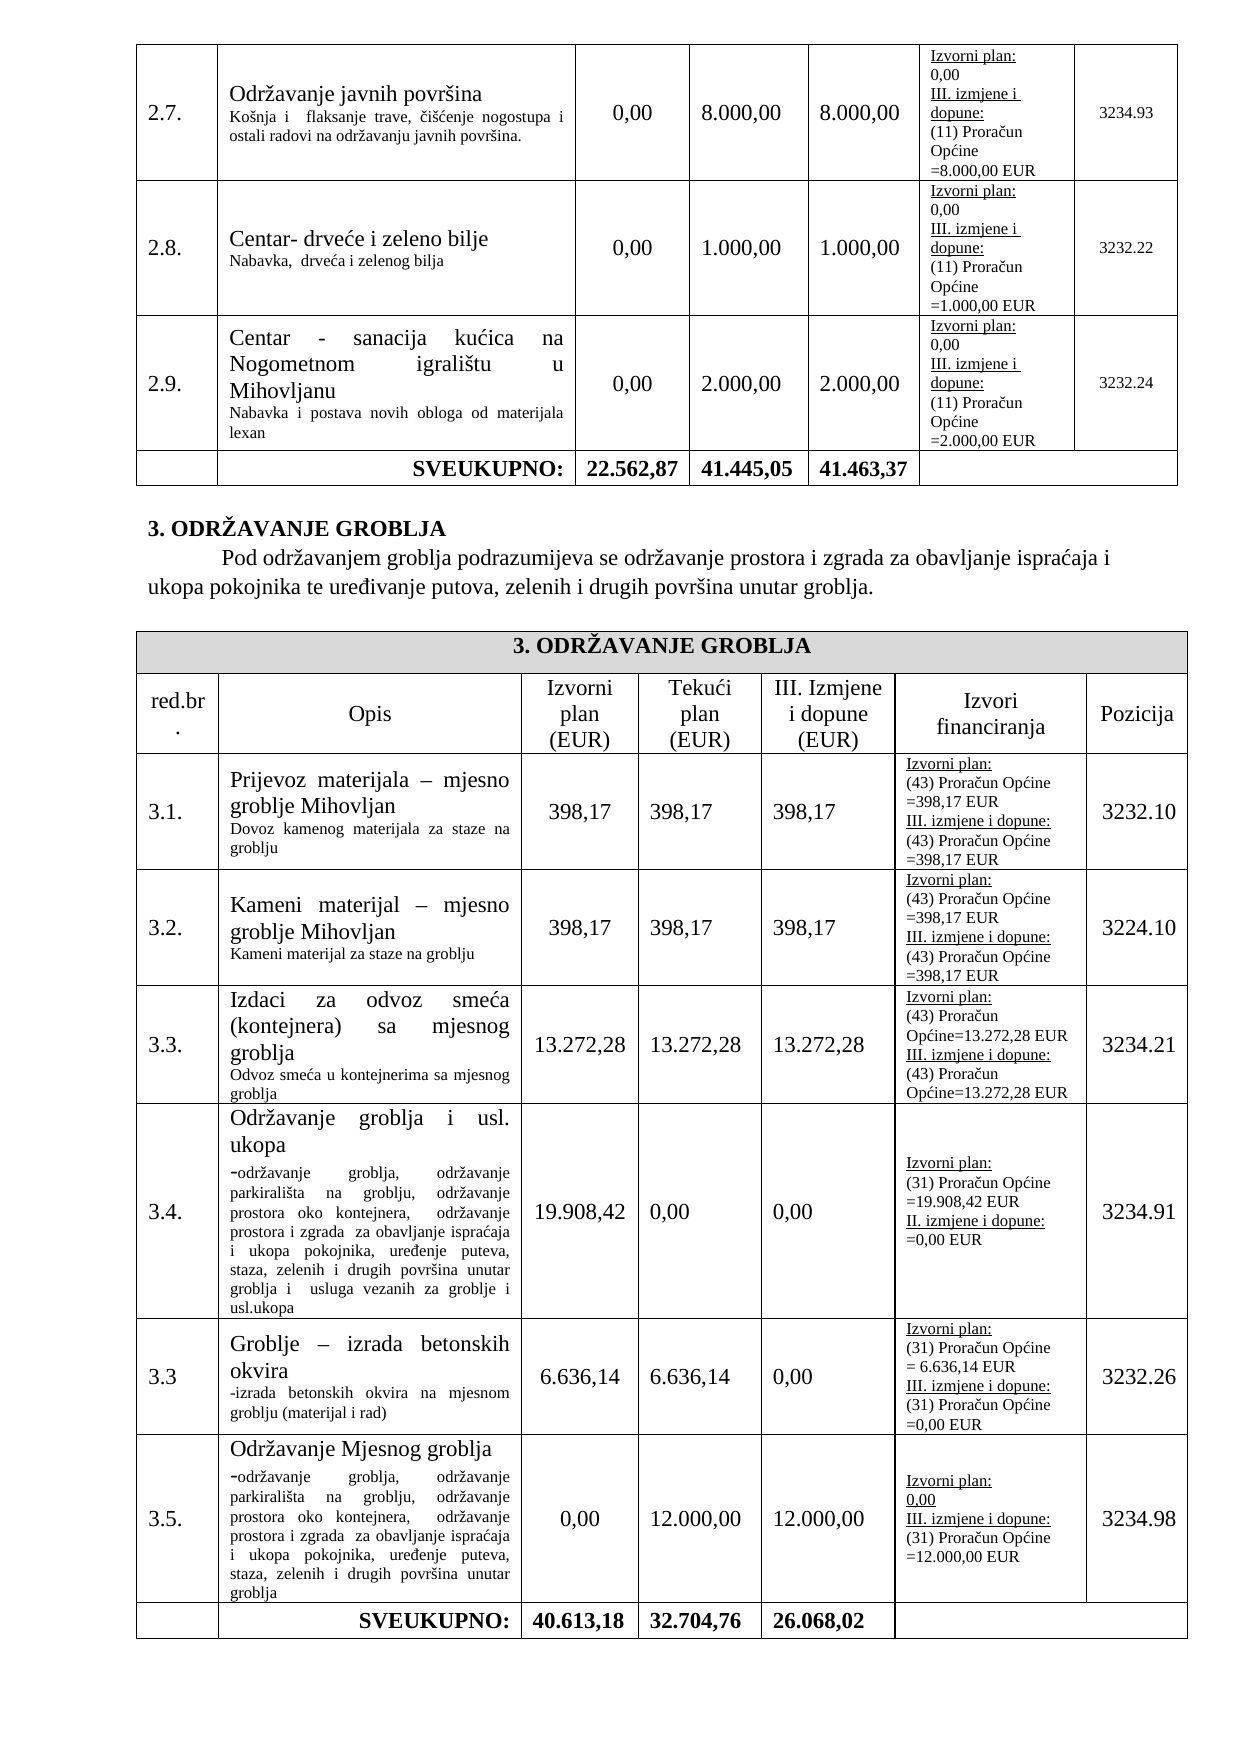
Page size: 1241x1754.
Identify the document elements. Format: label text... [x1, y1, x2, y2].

table_cell Izvorni plan (EUR) [522, 674, 638, 753]
table_cell SVEUKUPNO: [218, 451, 575, 485]
table_cell 22.562,87 [576, 451, 689, 485]
table_cell Opis [219, 674, 521, 753]
table_cell 3234.98 [1087, 1435, 1187, 1602]
table_cell 3232.24 [1075, 316, 1177, 450]
table_cell 0,00 [576, 316, 689, 450]
table_cell 398,17 [639, 754, 761, 869]
table_cell [137, 451, 217, 485]
table_cell 0,00 [576, 181, 689, 315]
table_cell [920, 451, 1177, 485]
table_cell Groblje – izrada betonskih okvira -izrada betonskih okvira na mjesnom groblju (materijal i rad) [219, 1319, 521, 1433]
table_cell 398,17 [522, 870, 638, 985]
table_cell 3.1. [137, 754, 218, 869]
table_cell 3234.91 [1087, 1104, 1187, 1317]
table_cell 13.272,28 [639, 986, 761, 1103]
table_cell 8.000,00 [690, 45, 808, 179]
table_cell Izdaci za odvoz smeća (kontejnera) sa mjesnog groblja Odvoz smeća u kontejnerima sa mjesnog groblja [219, 986, 521, 1103]
table_cell 0,00 [639, 1104, 761, 1317]
table_cell Centar - sanacija kućica na Nogometnom igralištu u Mihovljanu Nabavka i postava novih obloga od materijala lexan [218, 316, 575, 450]
table_cell Održavanje javnih površina Košnja i flaksanje trave, čišćenje nogostupa i ostali radovi na održavanju javnih površina. [218, 45, 575, 179]
table_cell 12.000,00 [762, 1435, 894, 1602]
table_cell Izvorni plan: (31) Proračun Općine =19.908,42 EUR II. izmjene i dopune: =0,00 EUR [896, 1104, 1086, 1317]
table_cell Prijevoz materijala – mjesno groblje Mihovljan Dovoz kamenog materijala za staze na groblju [219, 754, 521, 869]
table_cell 41.445,05 [690, 451, 808, 485]
table_cell Centar- drveće i zeleno bilje Nabavka, drveća i zelenog bilja [218, 181, 575, 315]
table_cell 398,17 [522, 754, 638, 869]
table_cell 3234.21 [1087, 986, 1187, 1103]
table_cell Izvorni plan: (43) Proračun Općine =398,17 EUR III. izmjene i dopune: (43) Proračun Općine =398,17 EUR [896, 754, 1086, 869]
table_cell red.br. [137, 674, 218, 753]
table_cell 3.3 [137, 1319, 218, 1433]
table_cell 2.8. [137, 181, 217, 315]
table_cell Izvorni plan: (31) Proračun Općine = 6.636,14 EUR III. izmjene i dopune: (31) Proračun Općine =0,00 EUR [896, 1319, 1086, 1433]
table_cell 3.5. [137, 1435, 218, 1602]
table_cell 2.000,00 [690, 316, 808, 450]
table_cell 0,00 [576, 45, 689, 179]
table_cell III. Izmjene i dopune (EUR) [762, 674, 894, 753]
table_cell [137, 1603, 218, 1638]
table_cell 398,17 [762, 870, 894, 985]
table_cell Izvorni plan: (43) Proračun Općine =398,17 EUR III. izmjene i dopune: (43) Proračun Općine =398,17 EUR [896, 870, 1086, 985]
table_cell 0,00 [522, 1435, 638, 1602]
table_cell 0,00 [762, 1104, 894, 1317]
table_cell 40.613,18 [522, 1603, 638, 1638]
text 3. ODRŽAVANJE GROBLJA [148, 515, 1167, 542]
table_cell 0,00 [762, 1319, 894, 1433]
table_cell 32.704,76 [639, 1603, 761, 1638]
table_cell 19.908,42 [522, 1104, 638, 1317]
table_cell 8.000,00 [809, 45, 919, 179]
table_cell 6.636,14 [639, 1319, 761, 1433]
table_cell Tekući plan (EUR) [639, 674, 761, 753]
table_cell 2.9. [137, 316, 217, 450]
table_cell Izvori financiranja [896, 674, 1086, 753]
table_cell 3232.22 [1075, 181, 1177, 315]
table_cell 2.000,00 [809, 316, 919, 450]
table_cell Izvorni plan: 0,00 III. izmjene i dopune: (11) Proračun Općine =8.000,00 EUR [920, 45, 1074, 179]
table_cell 3232.26 [1087, 1319, 1187, 1433]
table_cell 1.000,00 [809, 181, 919, 315]
table_cell 13.272,28 [762, 986, 894, 1103]
table_header 3. ODRŽAVANJE GROBLJA [137, 632, 1187, 673]
table_cell SVEUKUPNO: [219, 1603, 521, 1638]
table_cell Pozicija [1087, 674, 1187, 753]
table_cell 13.272,28 [522, 986, 638, 1103]
table_cell Kameni materijal – mjesno groblje Mihovljan Kameni materijal za staze na groblju [219, 870, 521, 985]
table_cell Izvorni plan: 0,00 III. izmjene i dopune: (11) Proračun Općine =2.000,00 EUR [920, 316, 1074, 450]
table_cell 41.463,37 [809, 451, 919, 485]
table_cell 3.4. [137, 1104, 218, 1317]
text Pod održavanjem groblja podrazumijeva se održavanje prostora i zgrada za obavljanje ispraćaja i ukopa pokojnika te uređivanje putova, zelenih i drugih površina unutar groblja. [148, 544, 1167, 600]
table_cell 3.2. [137, 870, 218, 985]
table_cell 12.000,00 [639, 1435, 761, 1602]
table_cell Izvorni plan: 0,00 III. izmjene i dopune: (11) Proračun Općine =1.000,00 EUR [920, 181, 1074, 315]
table_cell Održavanje Mjesnog groblja -održavanje groblja, održavanje parkirališta na groblju, održavanje prostora oko kontejnera, održavanje prostora i zgrada za obavljanje ispraćaja i ukopa pokojnika, uređenje puteva, staza, zelenih i drugih površina unutar groblja [219, 1435, 521, 1602]
table_cell Održavanje groblja i usl. ukopa -održavanje groblja, održavanje parkirališta na groblju, održavanje prostora oko kontejnera, održavanje prostora i zgrada za obavljanje ispraćaja i ukopa pokojnika, uređenje puteva, staza, zelenih i drugih površina unutar groblja i usluga vezanih za groblje i usl.ukopa [219, 1104, 521, 1317]
table_cell 398,17 [762, 754, 894, 869]
table_cell 2.7. [137, 45, 217, 179]
table_cell [896, 1603, 1187, 1638]
table_cell 398,17 [639, 870, 761, 985]
table_cell 3232.10 [1087, 754, 1187, 869]
table_cell 6.636,14 [522, 1319, 638, 1433]
table_cell 3.3. [137, 986, 218, 1103]
table_cell 26.068,02 [762, 1603, 894, 1638]
table_cell 3234.93 [1075, 45, 1177, 179]
table_cell Izvorni plan: (43) Proračun Općine=13.272,28 EUR III. izmjene i dopune: (43) Proračun Općine=13.272,28 EUR [896, 986, 1086, 1103]
table_cell 1.000,00 [690, 181, 808, 315]
table_cell 3224.10 [1087, 870, 1187, 985]
table_cell Izvorni plan: 0,00 III. izmjene i dopune: (31) Proračun Općine =12.000,00 EUR [896, 1435, 1086, 1602]
